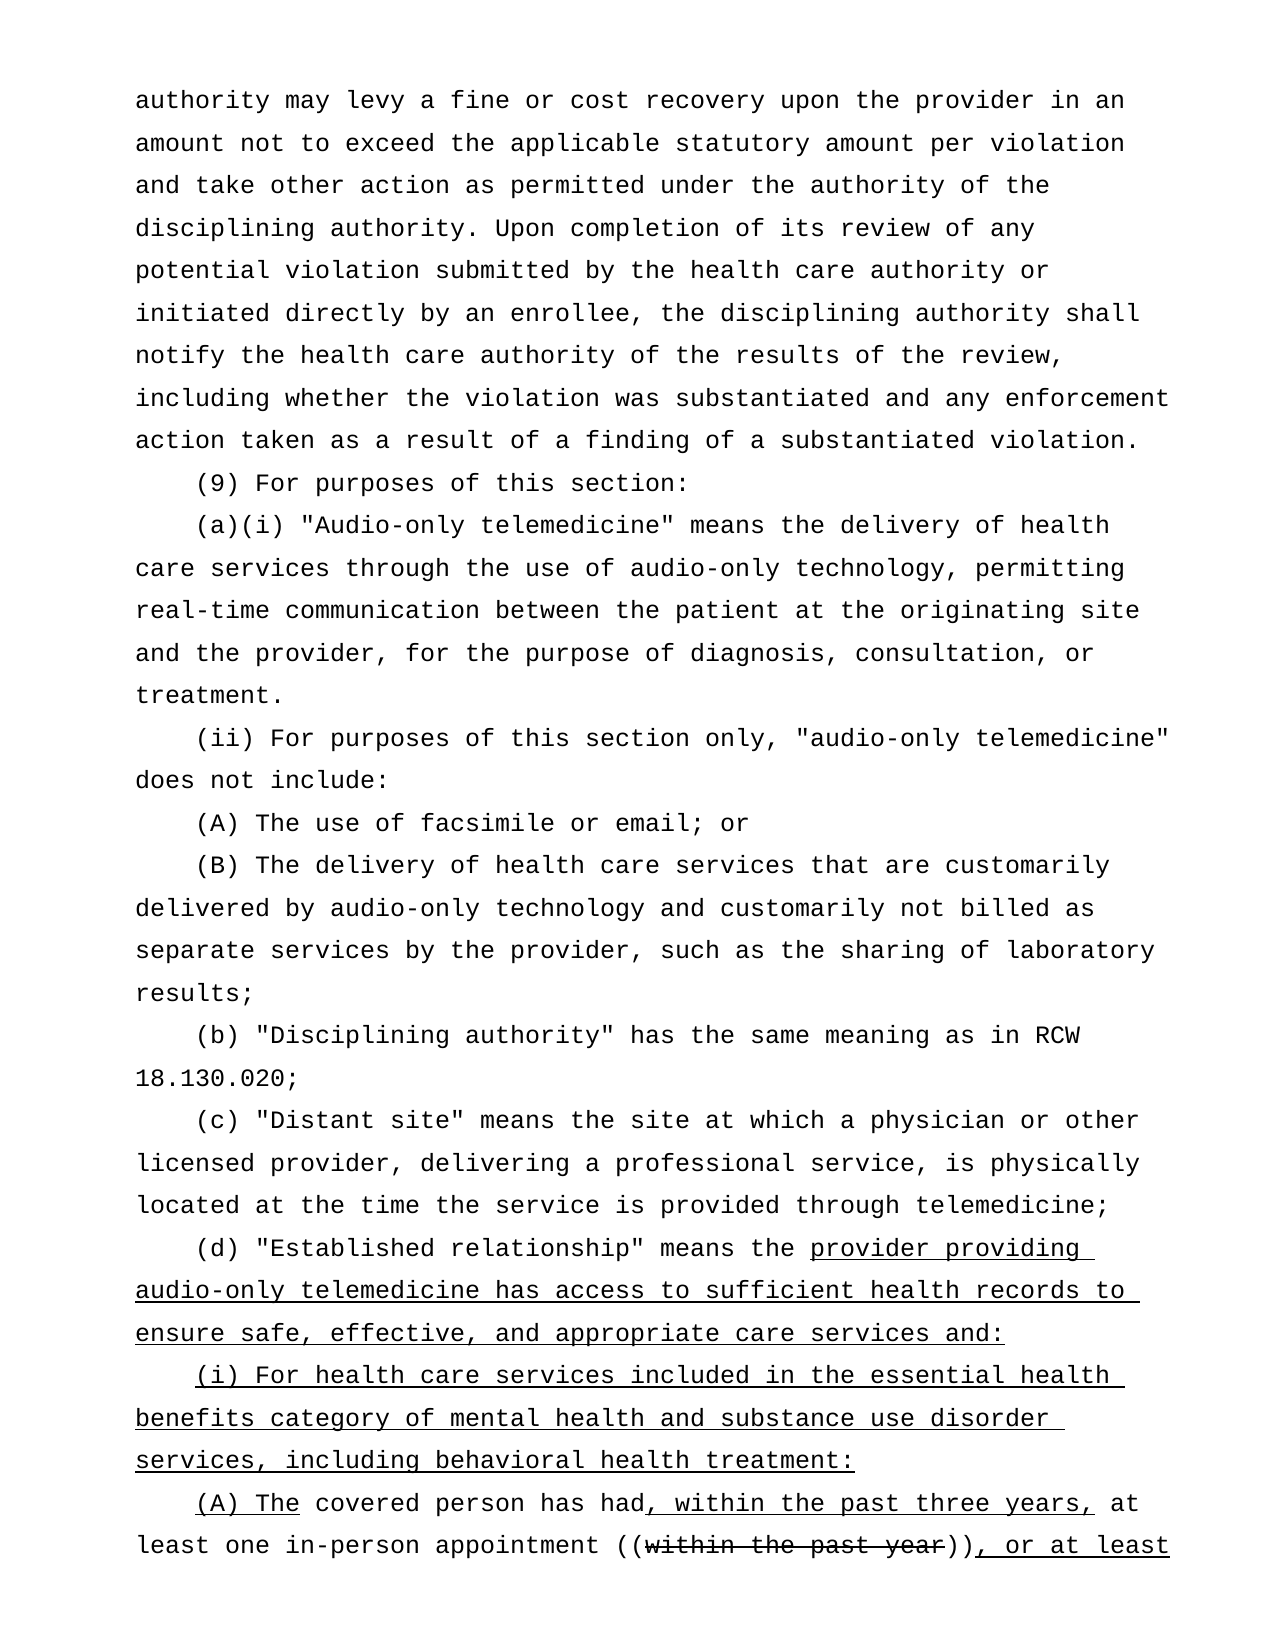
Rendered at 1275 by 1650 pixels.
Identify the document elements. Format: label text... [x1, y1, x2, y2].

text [135, 75, 1170, 457]
text (c) "Distant site" means the site at which a physician or other licensed provider, delivering a professional service, is physically located at the time the service is provided through telemedicine; [135, 1095, 1170, 1222]
text (i) For health care services included in the essential health benefits category of mental health and substance use disorder services, including behavioral health treatment: [135, 1350, 1170, 1477]
text (A) The use of facsimile or email; or [135, 797, 1170, 840]
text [135, 1477, 1170, 1562]
text (ii) For purposes of this section only, "audio-only telemedicine" does not include: [135, 712, 1170, 797]
text (9) For purposes of this section: [135, 457, 1170, 500]
text (d) "Established relationship" means the provider providing audio-only telemedicine has access to sufficient health records to ensure safe, effective, and appropriate care services and: [135, 1222, 1170, 1350]
text (B) The delivery of health care services that are customarily delivered by audio-only technology and customarily not billed as separate services by the provider, such as the sharing of laboratory results; [135, 840, 1170, 1010]
text (b) "Disciplining authority" has the same meaning as in RCW 18.130.020; [135, 1010, 1170, 1095]
text (a)(i) "Audio-only telemedicine" means the delivery of health care services through the use of audio-only technology, permitting real-time communication between the patient at the originating site and the provider, for the purpose of diagnosis, consultation, or treatment. [135, 500, 1170, 712]
